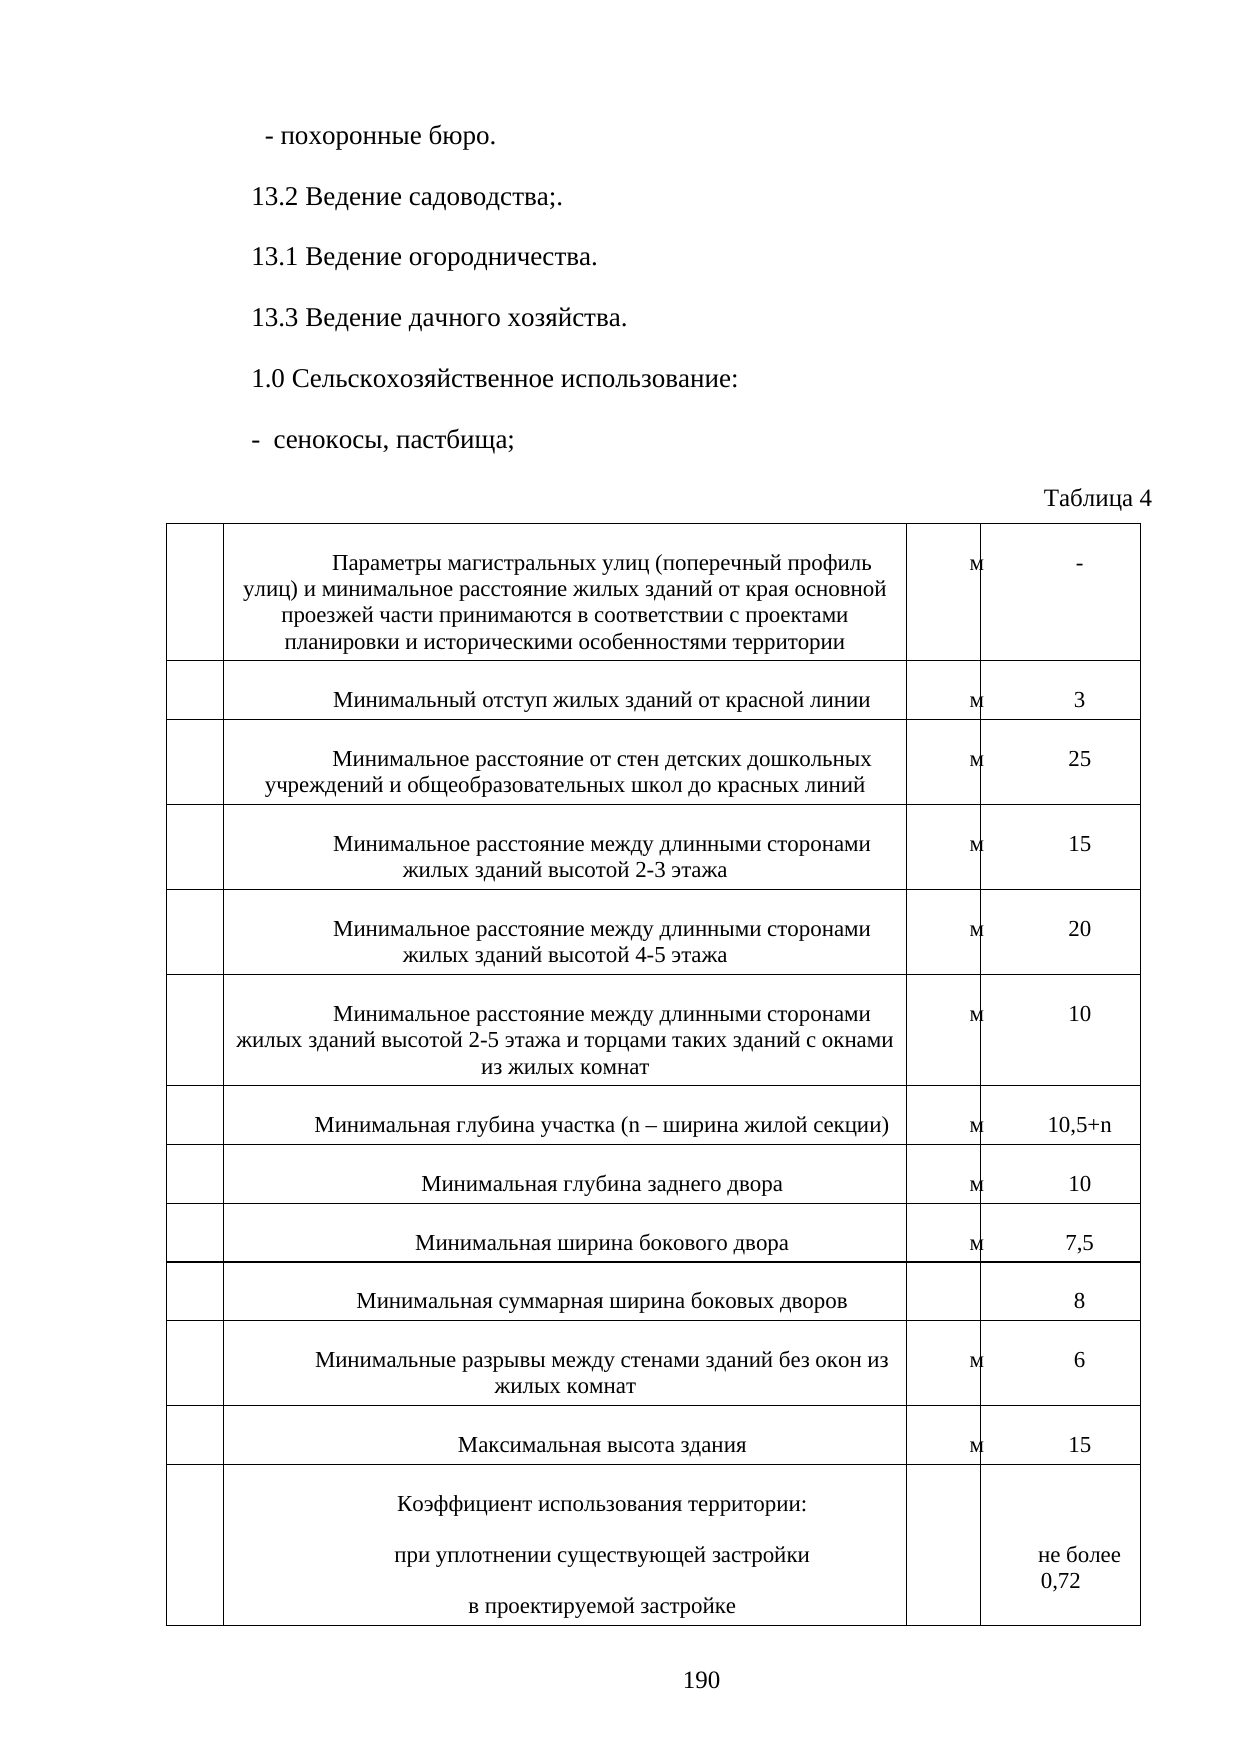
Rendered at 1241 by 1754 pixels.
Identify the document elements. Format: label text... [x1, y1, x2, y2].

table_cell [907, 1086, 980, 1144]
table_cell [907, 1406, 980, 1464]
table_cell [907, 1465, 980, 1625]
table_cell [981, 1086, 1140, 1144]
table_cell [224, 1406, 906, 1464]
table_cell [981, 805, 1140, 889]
text - сенокосы, пастбища; [177, 423, 1152, 454]
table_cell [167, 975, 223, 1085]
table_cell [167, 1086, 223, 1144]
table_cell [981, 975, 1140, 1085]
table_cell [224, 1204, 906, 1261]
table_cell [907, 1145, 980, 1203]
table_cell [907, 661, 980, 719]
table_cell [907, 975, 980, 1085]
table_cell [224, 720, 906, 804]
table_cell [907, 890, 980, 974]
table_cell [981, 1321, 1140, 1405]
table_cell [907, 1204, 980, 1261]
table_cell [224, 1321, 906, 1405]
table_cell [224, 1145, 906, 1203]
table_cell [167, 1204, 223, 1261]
text 13.3 Ведение дачного хозяйства. [177, 301, 1152, 332]
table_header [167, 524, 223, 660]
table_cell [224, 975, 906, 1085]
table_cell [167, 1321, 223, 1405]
text 13.1 Ведение огородничества. [177, 241, 1152, 272]
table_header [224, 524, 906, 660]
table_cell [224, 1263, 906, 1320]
text - похоронные бюро. [177, 119, 1152, 150]
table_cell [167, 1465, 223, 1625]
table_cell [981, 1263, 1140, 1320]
text 1.0 Сельскохозяйственное использование: [177, 362, 1152, 393]
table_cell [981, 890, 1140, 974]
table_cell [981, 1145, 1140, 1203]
text Таблица 4 [177, 483, 1152, 512]
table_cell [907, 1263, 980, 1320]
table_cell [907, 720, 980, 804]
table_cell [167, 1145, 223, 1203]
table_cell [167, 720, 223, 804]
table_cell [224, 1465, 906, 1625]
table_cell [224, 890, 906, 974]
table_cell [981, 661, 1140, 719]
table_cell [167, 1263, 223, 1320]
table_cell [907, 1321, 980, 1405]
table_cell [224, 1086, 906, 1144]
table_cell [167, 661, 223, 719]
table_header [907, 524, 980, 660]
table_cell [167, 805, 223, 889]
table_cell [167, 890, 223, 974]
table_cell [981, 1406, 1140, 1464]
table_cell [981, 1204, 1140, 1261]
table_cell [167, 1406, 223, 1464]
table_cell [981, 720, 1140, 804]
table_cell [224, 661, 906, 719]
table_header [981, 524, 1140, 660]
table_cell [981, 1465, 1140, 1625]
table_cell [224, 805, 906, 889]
text 13.2 Ведение садоводства;. [177, 180, 1152, 211]
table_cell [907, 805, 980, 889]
